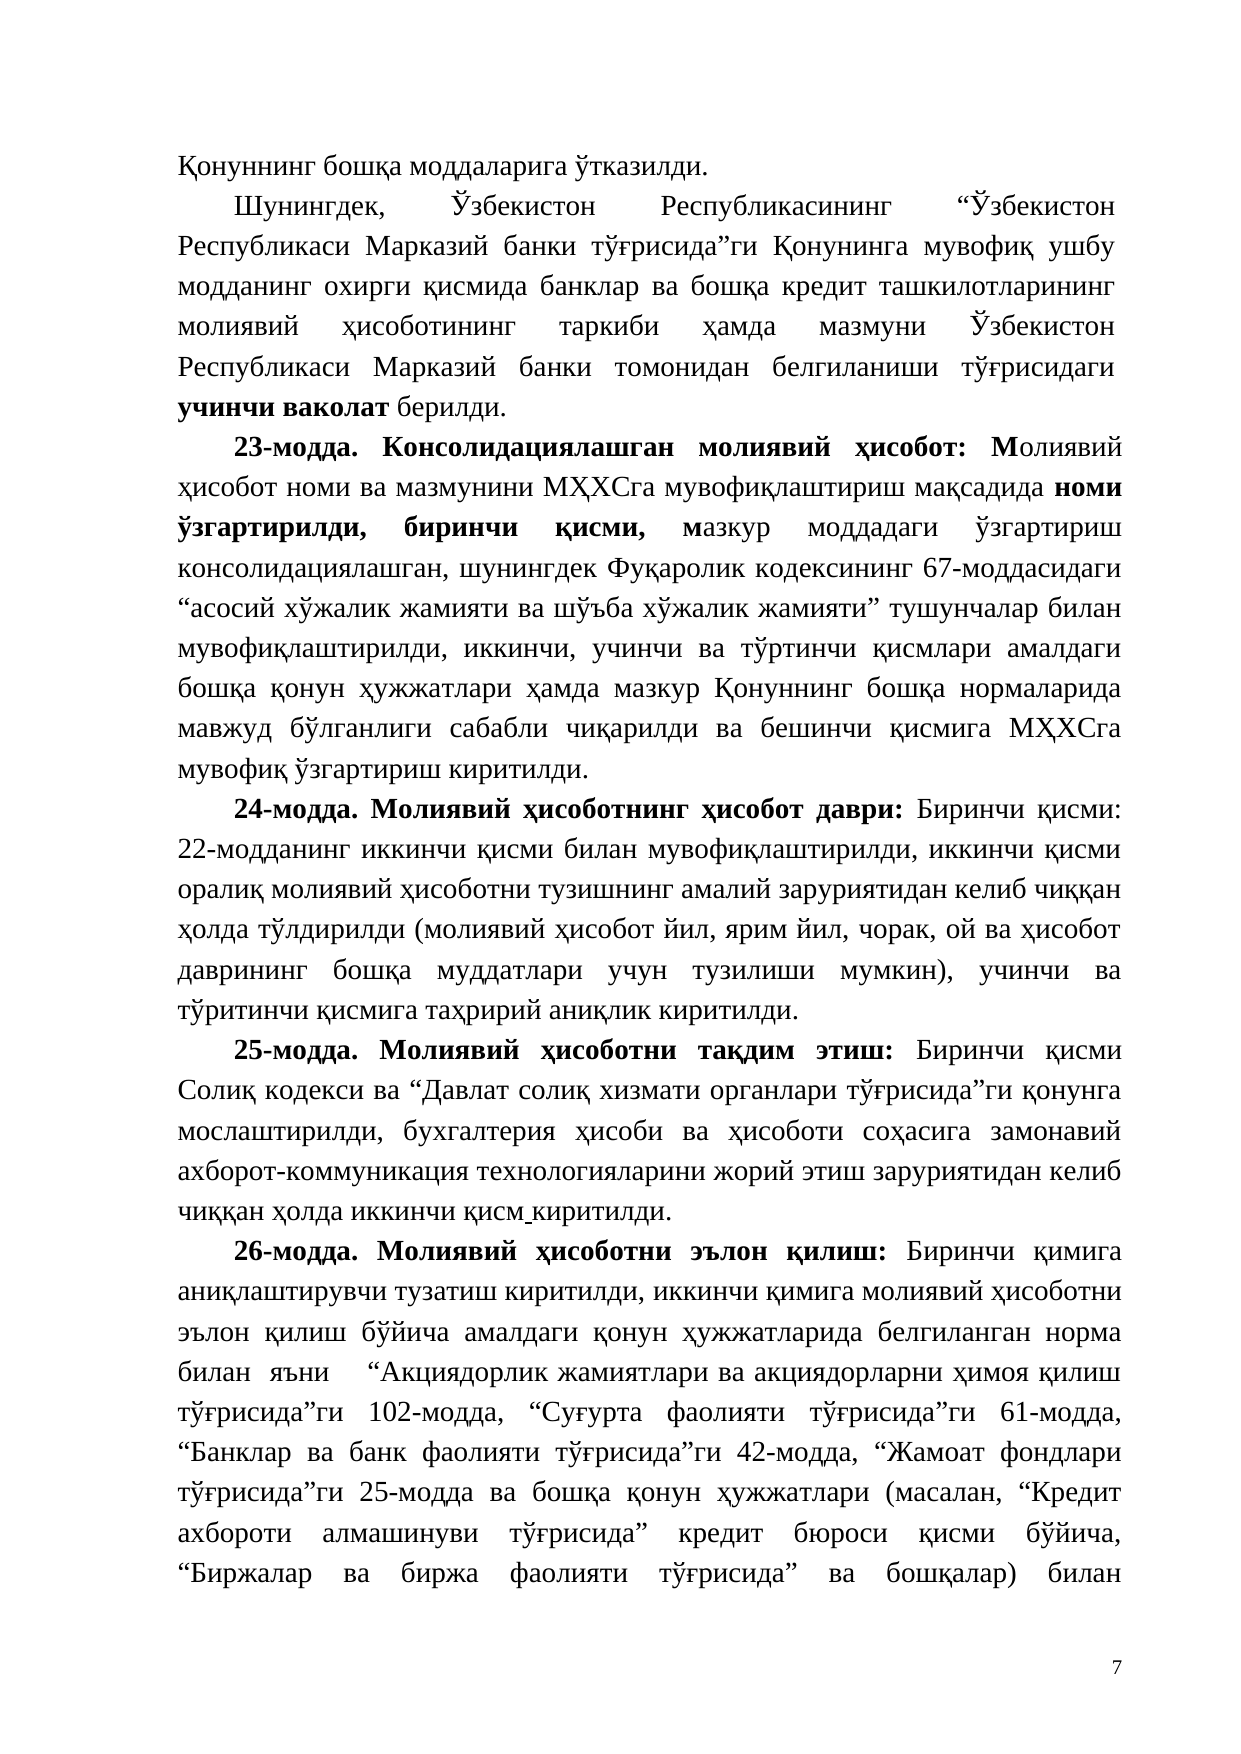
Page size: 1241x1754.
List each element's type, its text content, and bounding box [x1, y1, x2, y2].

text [177, 1233, 1122, 1588]
text 25-модда. Молиявий ҳисоботни тақдим этиш: Биринчи қисми Солиқ кодекси ва “Давлат солиқ хизмати органлари тўғрисида”ги қонунга мослаштирилди, бухгалтерия ҳисоби ва ҳисоботи соҳасига замонавий ахборот-коммуникация технологияларини жорий этиш заруриятидан келиб чиққан ҳолда иккинчи қисм киритилди. [177, 1032, 1122, 1227]
text 24-модда. Молиявий ҳисоботнинг ҳисобот даври: Биринчи қисми: 22-модданинг иккинчи қисми билан мувофиқлаштирилди, иккинчи қисми оралиқ молиявий ҳисоботни тузишнинг амалий заруриятидан келиб чиққан ҳолда тўлдирилди (молиявий ҳисобот йил, ярим йил, чорак, ой ва ҳисобот даврининг бошқа муддатлари учун тузилиши мумкин), учинчи ва тўритинчи қисмига таҳририй аниқлик киритилди. [177, 791, 1122, 1026]
text Шунингдек, Ўзбекистон Республикасининг “Ўзбекистон Республикаси Марказий банки тўғрисида”ги Қонунинга мувофиқ ушбу модданинг охирги қисмида банклар ва бошқа кредит ташкилотларининг молиявий ҳисоботининг таркиби ҳамда мазмуни Ўзбекистон Республикаси Марказий банки томонидан белгиланиши тўғрисидаги учинчи ваколат берилди. [177, 188, 1116, 422]
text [177, 148, 1122, 181]
text 23-модда. Консолидациялашган молиявий ҳисобот: Молиявий ҳисобот номи ва мазмунини МҲХСга мувофиқлаштириш мақсадида номи ўзгартирилди, биринчи қисми, мазкур моддадаги ўзгартириш консолидациялашган, шунингдек Фуқаролик кодексининг 67-моддасидаги “асосий хўжалик жамияти ва шўъба хўжалик жамияти” тушунчалар билан мувофиқлаштирилди, иккинчи, учинчи ва тўртинчи қисмлари амалдаги бошқа қонун ҳужжатлари ҳамда мазкур Қонуннинг бошқа нормаларида мавжуд бўлганлиги сабабли чиқарилди ва бешинчи қисмига МҲХСга мувофиқ ўзгартириш киритилди. [177, 429, 1122, 784]
